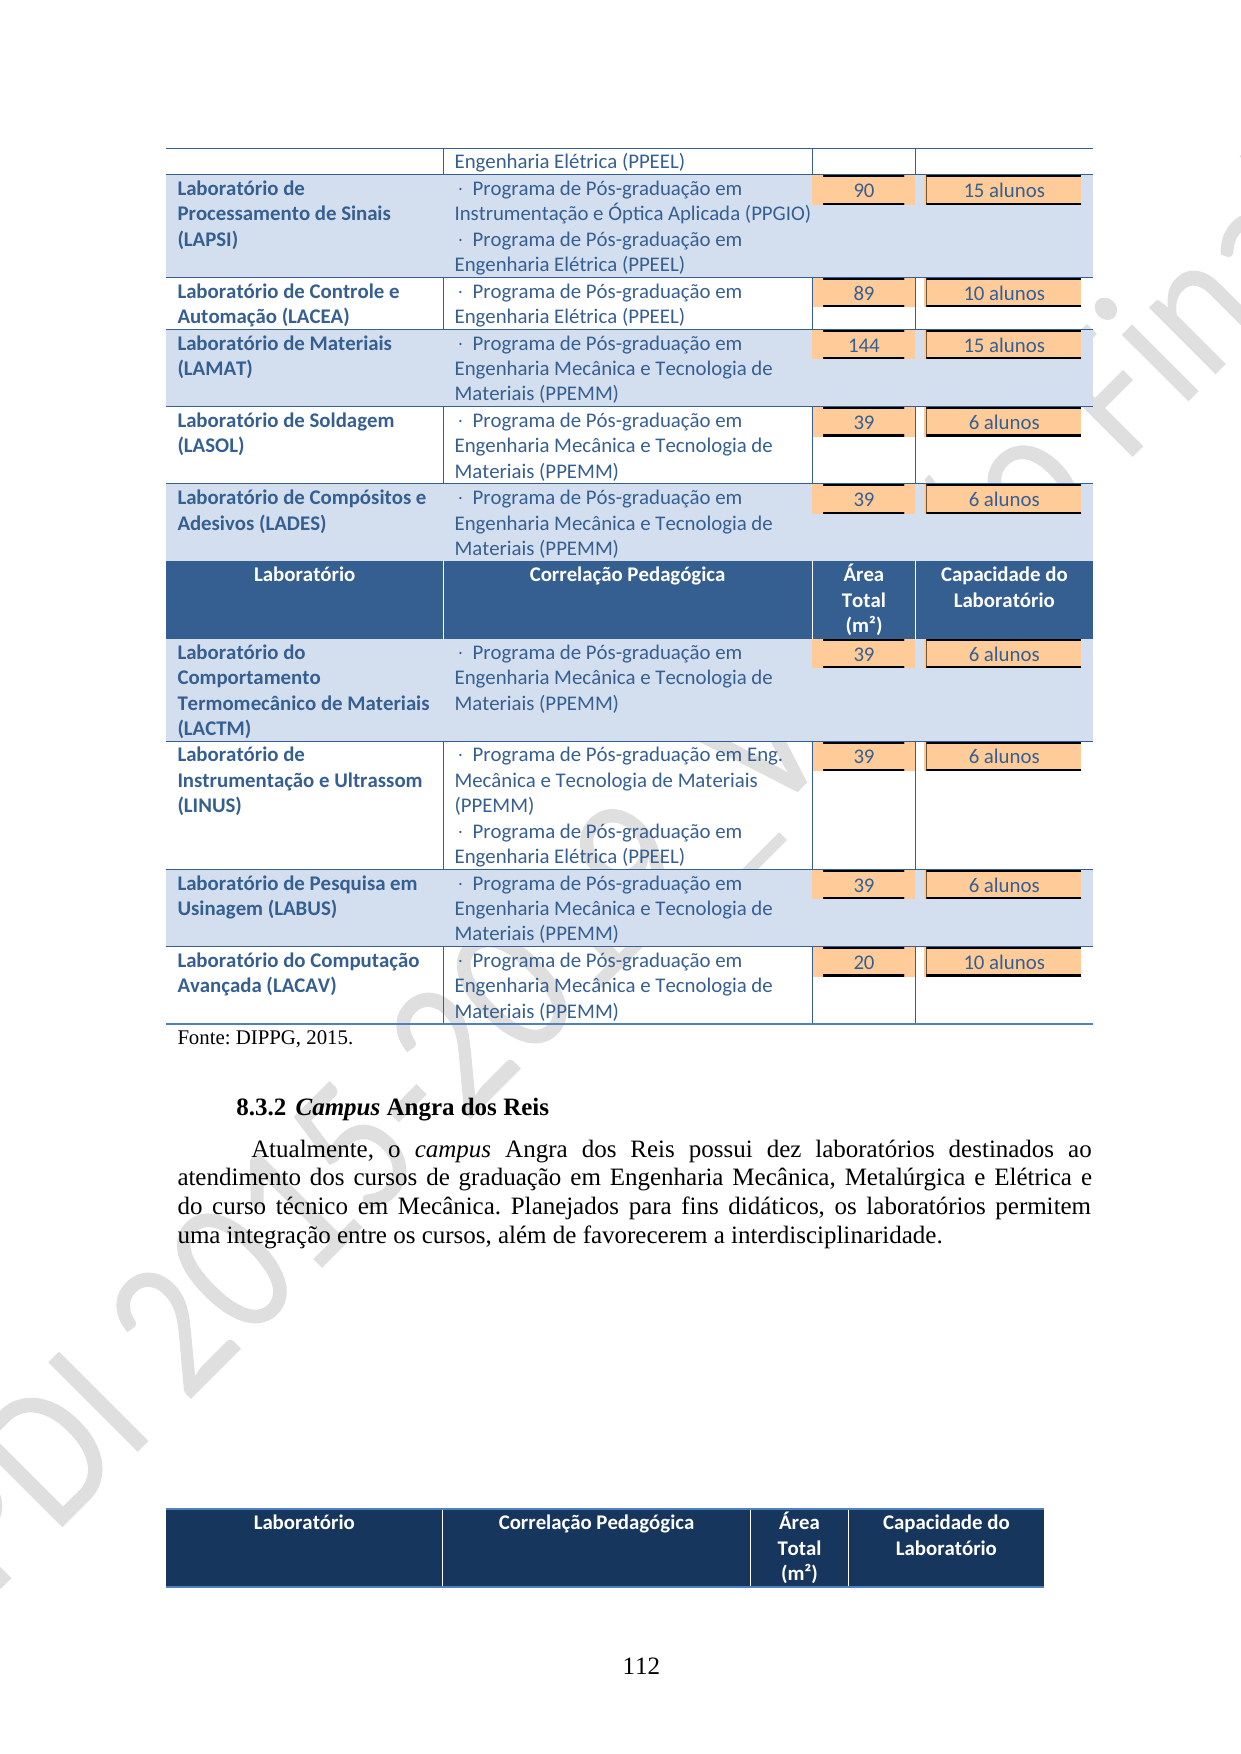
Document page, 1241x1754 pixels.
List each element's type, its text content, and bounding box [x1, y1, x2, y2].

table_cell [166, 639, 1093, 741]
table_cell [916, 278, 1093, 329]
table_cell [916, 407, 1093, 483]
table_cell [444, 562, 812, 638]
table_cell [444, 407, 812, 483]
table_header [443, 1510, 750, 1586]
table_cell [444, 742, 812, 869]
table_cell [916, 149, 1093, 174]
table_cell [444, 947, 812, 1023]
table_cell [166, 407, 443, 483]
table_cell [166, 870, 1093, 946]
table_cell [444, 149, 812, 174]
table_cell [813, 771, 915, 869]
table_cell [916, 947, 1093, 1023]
text Atualmente, o campus Angra dos Reis possui dez laboratórios destinados ao atendimento dos cursos de graduação em Engenharia Mecânica, Metalúrgica e Elétrica e do curso técnico em Mecânica. Planejados para fins didáticos, os laboratórios permitem uma integração entre os cursos, além de favorecerem a interdisciplinaridade. [177, 1134, 1093, 1249]
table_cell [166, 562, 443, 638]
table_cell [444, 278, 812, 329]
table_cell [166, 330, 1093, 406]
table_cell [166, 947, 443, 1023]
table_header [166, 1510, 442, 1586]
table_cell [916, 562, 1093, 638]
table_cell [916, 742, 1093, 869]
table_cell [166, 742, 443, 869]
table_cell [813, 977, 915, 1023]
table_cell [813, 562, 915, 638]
subtitle Campus Angra dos Reis [236, 1092, 1093, 1121]
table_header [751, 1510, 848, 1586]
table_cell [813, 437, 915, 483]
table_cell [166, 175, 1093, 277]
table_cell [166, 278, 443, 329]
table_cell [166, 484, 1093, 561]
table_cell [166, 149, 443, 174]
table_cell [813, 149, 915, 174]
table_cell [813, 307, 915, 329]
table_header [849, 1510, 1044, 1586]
text Fonte: DIPPG, 2015. [177, 1025, 1093, 1049]
